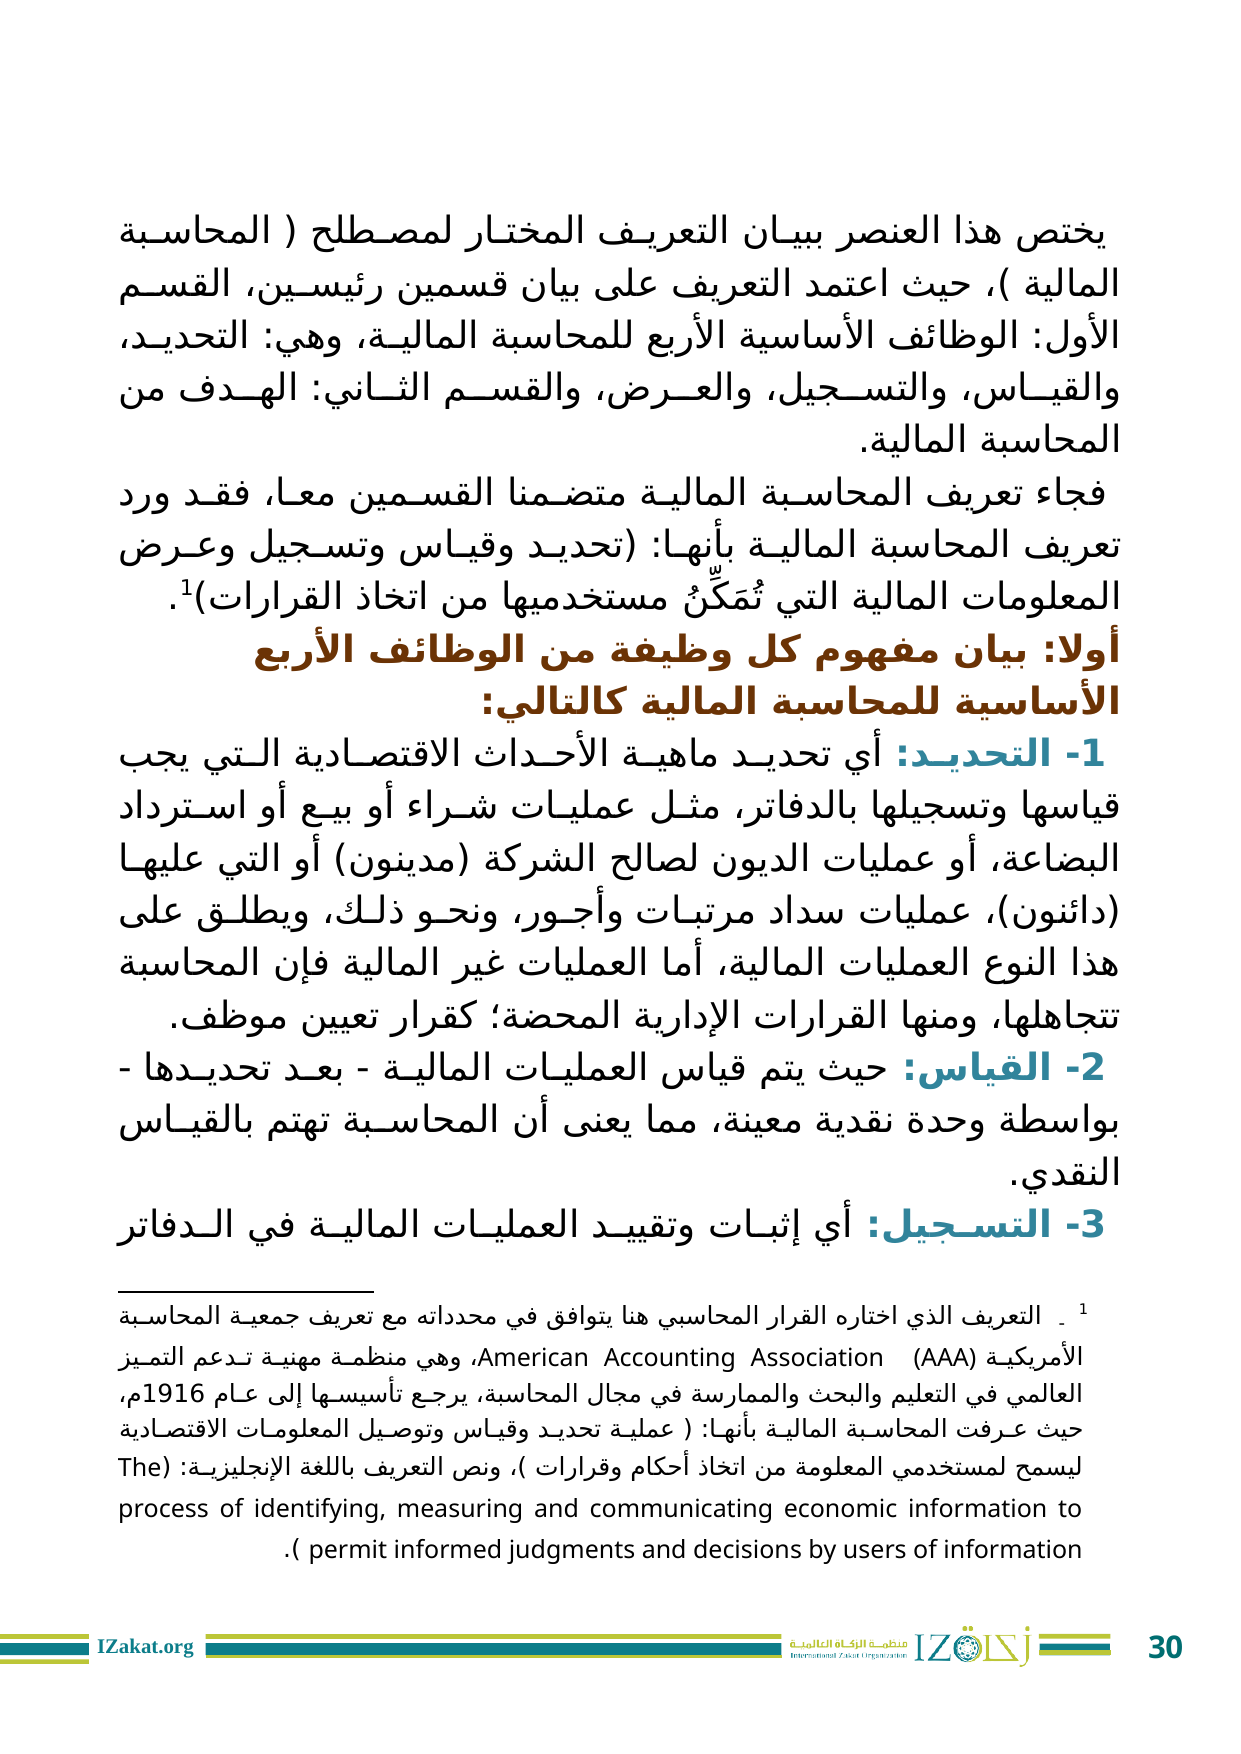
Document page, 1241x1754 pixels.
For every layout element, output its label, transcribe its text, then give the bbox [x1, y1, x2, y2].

picture [790, 1626, 1110, 1667]
text أولا: بيان مفهوم كل وظيفة من الوظائف الأربع الأساسية للمحاسبة المالية كالتالي: [118, 627, 1122, 723]
text فجاء تعريف المحاسبة المالية متضمنا القسمين معا، فقد ورد تعريف المحاسبة المالية بأنها: (تحديد وقياس وتسجيل وعرض المعلومات المالية التي تُمَكِّنُ مستخدميها من اتخاذ القرارات). [118, 470, 1122, 619]
text 1- التحديد: أي تحديد ماهية الأحداث الاقتصادية التي يجب قياسها وتسجيلها بالدفاتر، مثل عمليات شراء أو بيع أو استرداد البضاعة، أو عمليات الديون لصالح الشركة (مدينون) أو التي عليها (دائنون)، عمليات سداد مرتبات وأجور، ونحو ذلك، ويطلق على هذا النوع العمليات المالية، أما العمليات غير المالية فإن المحاسبة تتجاهلها، ومنها القرارات الإدارية المحضة؛ كقرار تعيين موظف. [118, 732, 1122, 1037]
text 2- القياس: حيث يتم قياس العمليات المالية - بعد تحديدها - بواسطة وحدة نقدية معينة، مما يعنى أن المحاسبة تهتم بالقياس النقدي. [118, 1046, 1122, 1194]
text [118, 1202, 1122, 1246]
text يختص هذا العنصر ببيان التعريف المختار لمصطلح ( المحاسبة المالية )، حيث اعتمد التعريف على بيان قسمين رئيسين، القسم الأول: الوظائف الأساسية الأربع للمحاسبة المالية، وهي: التحديد، والقياس، والتسجيل، والعرض، والقسم الثاني: الهدف من المحاسبة المالية. [118, 209, 1122, 462]
